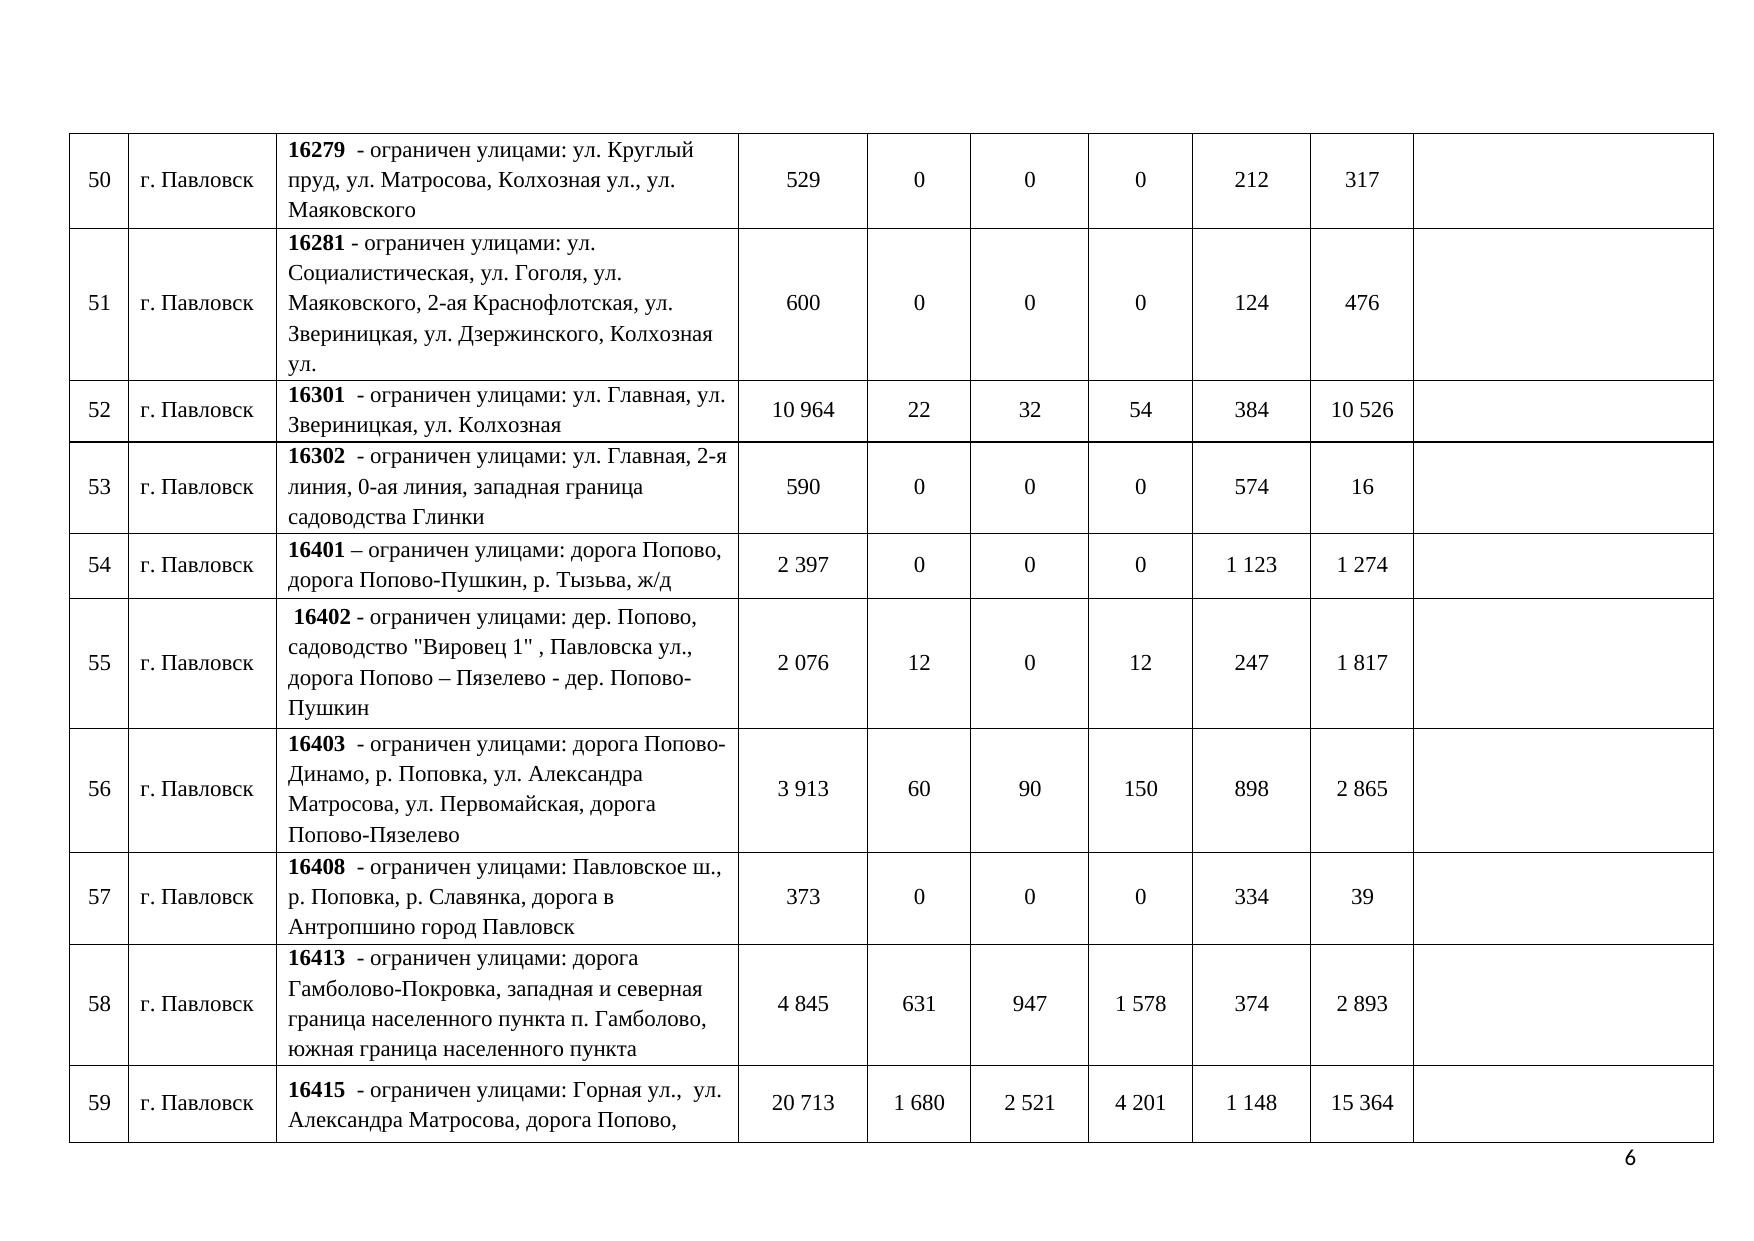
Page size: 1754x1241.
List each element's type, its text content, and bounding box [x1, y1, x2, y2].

table_cell 476 [1311, 229, 1413, 380]
table_cell [1414, 381, 1713, 441]
table_cell 0 [1089, 443, 1192, 533]
table_cell 16281 - ограничен улицами: ул. Социалистическая, ул. Гоголя, ул. Маяковского, 2-ая Краснофлотская, ул. Звериницкая, ул. Дзержинского, Колхозная ул. [277, 229, 738, 380]
table_cell г. Павловск [129, 381, 276, 441]
table_cell 10 964 [739, 381, 867, 441]
table_cell 0 [971, 443, 1088, 533]
table_cell 1 578 [1089, 945, 1192, 1065]
table_cell г. Павловск [129, 1066, 276, 1142]
table_cell [1414, 729, 1713, 852]
table_cell 374 [1193, 945, 1310, 1065]
table_cell 2 893 [1311, 945, 1413, 1065]
table_cell 15 364 [1311, 1066, 1413, 1142]
table_cell [1414, 599, 1713, 728]
table_cell 16401 – ограничен улицами: дорога Попово, дорога Попово-Пушкин, р. Тызьва, ж/д [277, 534, 738, 598]
table_cell 3 913 [739, 729, 867, 852]
table_cell 0 [1089, 134, 1192, 228]
table_cell 2 076 [739, 599, 867, 728]
table_cell г. Павловск [129, 534, 276, 598]
table_cell 1 274 [1311, 534, 1413, 598]
table_cell 947 [971, 945, 1088, 1065]
table_cell 0 [971, 599, 1088, 728]
table_cell 51 [70, 229, 128, 380]
table_cell [1414, 853, 1713, 943]
table_cell 90 [971, 729, 1088, 852]
table_cell 60 [868, 729, 970, 852]
table_cell 58 [70, 945, 128, 1065]
table_cell 574 [1193, 443, 1310, 533]
table_cell 54 [1089, 381, 1192, 441]
table_cell г. Павловск [129, 729, 276, 852]
table_cell 16413 - ограничен улицами: дорога Гамболово-Покровка, западная и северная граница населенного пункта п. Гамболово, южная граница населенного пункта [277, 945, 738, 1065]
table_cell 12 [1089, 599, 1192, 728]
table_cell [1414, 229, 1713, 380]
table_cell 317 [1311, 134, 1413, 228]
table_cell г. Павловск [129, 945, 276, 1065]
table_cell 0 [1089, 229, 1192, 380]
table_cell [1414, 443, 1713, 533]
table_cell 0 [868, 534, 970, 598]
table_cell 1 123 [1193, 534, 1310, 598]
table_cell 2 397 [739, 534, 867, 598]
table_cell г. Павловск [129, 229, 276, 380]
table_cell 124 [1193, 229, 1310, 380]
table_cell 0 [971, 853, 1088, 943]
table_cell 2 865 [1311, 729, 1413, 852]
table_cell 16408 - ограничен улицами: Павловское ш., р. Поповка, р. Славянка, дорога в Антропшино город Павловск [277, 853, 738, 943]
table_cell 16302 - ограничен улицами: ул. Главная, 2-я линия, 0-ая линия, западная граница садоводства Глинки [277, 443, 738, 533]
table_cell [277, 1066, 738, 1142]
table_cell 57 [70, 853, 128, 943]
table_cell 39 [1311, 853, 1413, 943]
table_cell г. Павловск [129, 599, 276, 728]
table_cell 334 [1193, 853, 1310, 943]
table_cell [1414, 534, 1713, 598]
table_cell 0 [971, 229, 1088, 380]
table_cell 52 [70, 381, 128, 441]
table_cell [1414, 1066, 1713, 1142]
table_cell г. Павловск [129, 134, 276, 228]
table_cell 384 [1193, 381, 1310, 441]
table_cell 53 [70, 443, 128, 533]
table_cell 16403 - ограничен улицами: дорога Попово-Динамо, р. Поповка, ул. Александра Матросова, ул. Первомайская, дорога Попово-Пязелево [277, 729, 738, 852]
table_cell 16279 - ограничен улицами: ул. Круглый пруд, ул. Матросова, Колхозная ул., ул. Маяковского [277, 134, 738, 228]
table_cell г. Павловск [129, 443, 276, 533]
table_cell [1414, 945, 1713, 1065]
table_cell 1 817 [1311, 599, 1413, 728]
table_cell 4 845 [739, 945, 867, 1065]
table_cell 55 [70, 599, 128, 728]
table_cell 0 [971, 134, 1088, 228]
table_cell 150 [1089, 729, 1192, 852]
table_cell 1 680 [868, 1066, 970, 1142]
table_cell 56 [70, 729, 128, 852]
table_cell 2 521 [971, 1066, 1088, 1142]
table_cell 0 [1089, 853, 1192, 943]
table_cell 4 201 [1089, 1066, 1192, 1142]
table_cell 32 [971, 381, 1088, 441]
table_cell 10 526 [1311, 381, 1413, 441]
table_cell 50 [70, 134, 128, 228]
table_cell 0 [1089, 534, 1192, 598]
table_cell 0 [971, 534, 1088, 598]
table_cell 12 [868, 599, 970, 728]
table_cell 247 [1193, 599, 1310, 728]
table_cell 16402 - ограничен улицами: дер. Попово, садоводство "Вировец 1" , Павловска ул., дорога Попово – Пязелево - дер. Попово-Пушкин [277, 599, 738, 728]
table_cell г. Павловск [129, 853, 276, 943]
table_cell 529 [739, 134, 867, 228]
table_cell 20 713 [739, 1066, 867, 1142]
table_cell 59 [70, 1066, 128, 1142]
table_cell 600 [739, 229, 867, 380]
table_cell 0 [868, 443, 970, 533]
table_cell 16 [1311, 443, 1413, 533]
table_cell [1414, 134, 1713, 228]
table_cell 22 [868, 381, 970, 441]
table_cell 0 [868, 853, 970, 943]
table_cell 0 [868, 134, 970, 228]
table_cell 631 [868, 945, 970, 1065]
table_cell 590 [739, 443, 867, 533]
table_cell 373 [739, 853, 867, 943]
table_cell 898 [1193, 729, 1310, 852]
table_cell 16301 - ограничен улицами: ул. Главная, ул. Звериницкая, ул. Колхозная [277, 381, 738, 441]
table_cell 1 148 [1193, 1066, 1310, 1142]
table_cell 212 [1193, 134, 1310, 228]
table_cell 54 [70, 534, 128, 598]
table_cell 0 [868, 229, 970, 380]
